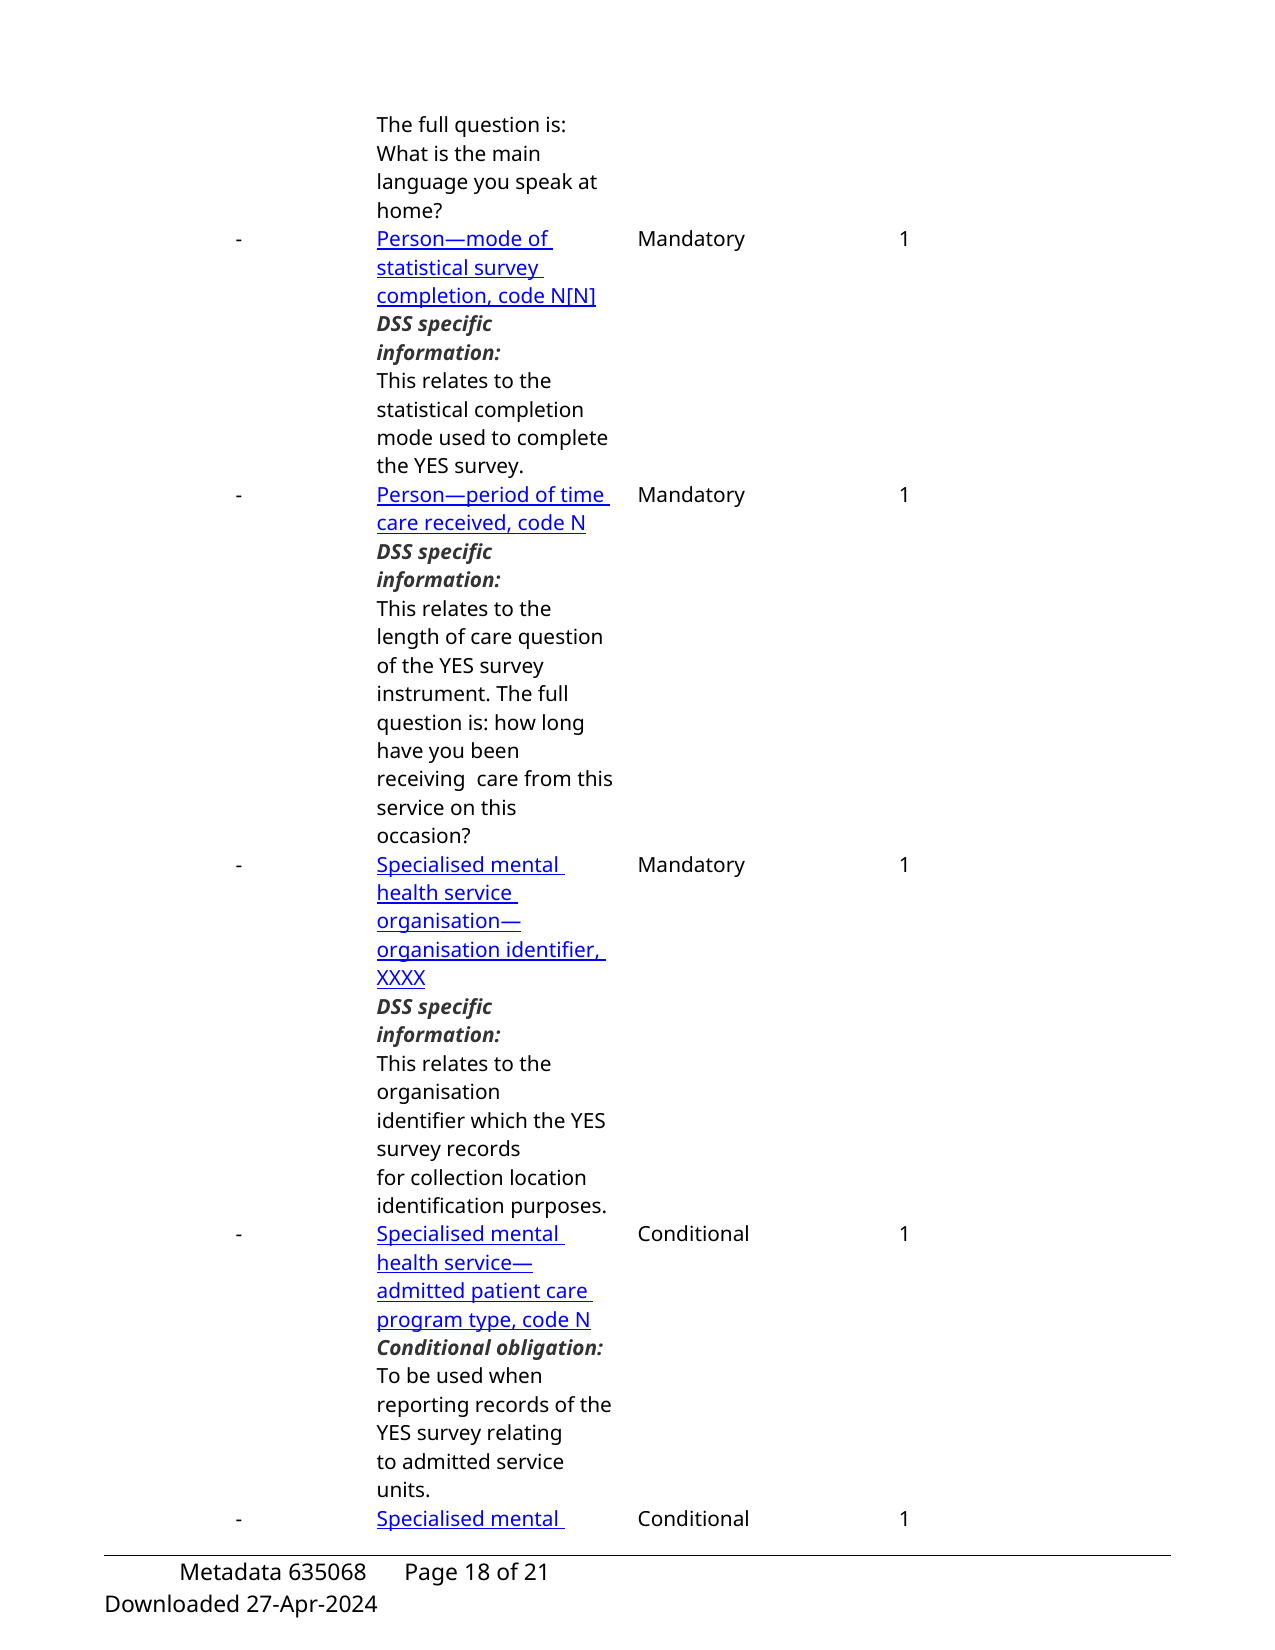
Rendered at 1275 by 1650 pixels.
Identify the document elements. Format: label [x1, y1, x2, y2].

table_cell [93, 110, 1159, 1532]
